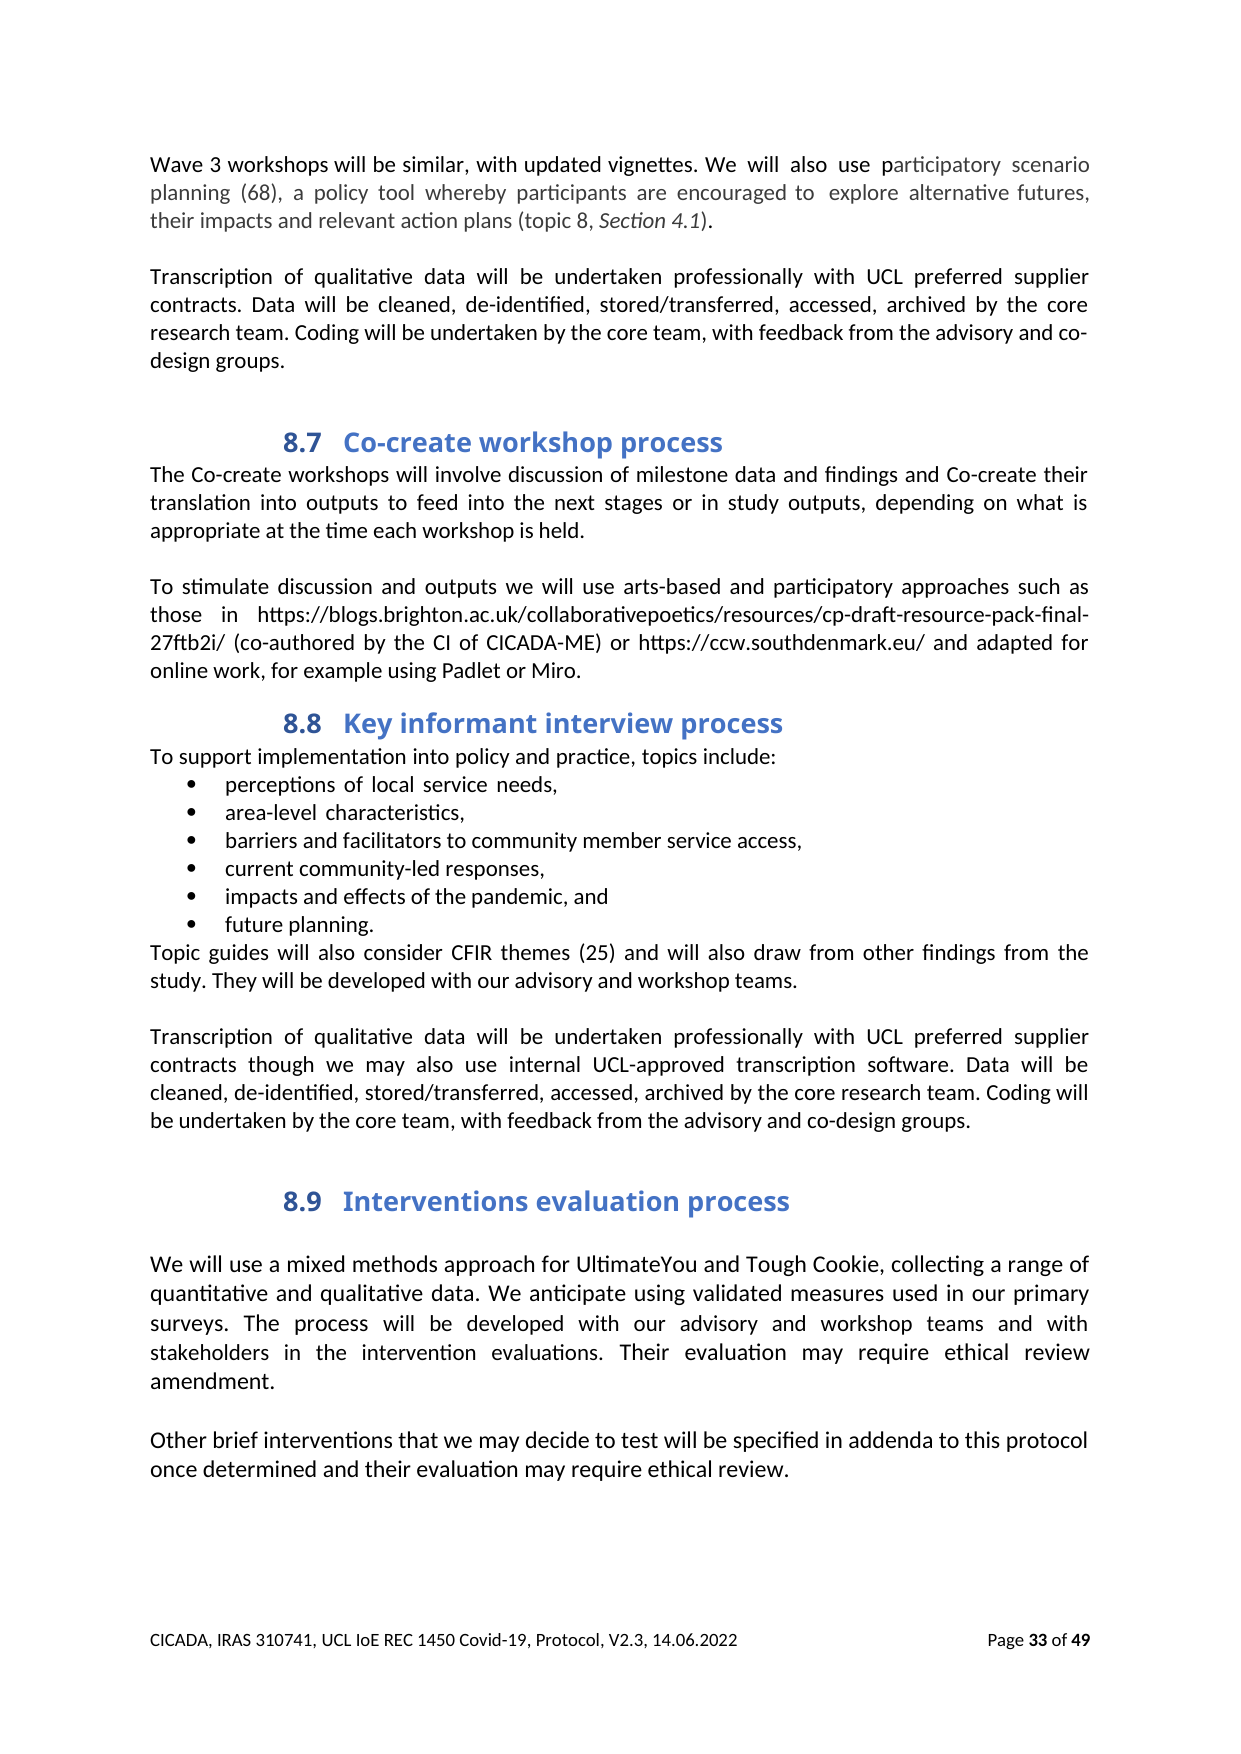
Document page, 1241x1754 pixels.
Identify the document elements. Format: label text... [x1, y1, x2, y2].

text Transcription of qualitative data will be undertaken professionally with UCL preferred supplier contracts though we may also use internal UCL-approved transcription software. Data will be cleaned, de-identified, stored/transferred, accessed, archived by the core research team. Coding will be undertaken by the core team, with feedback from the advisory and co-design groups. [150, 1022, 1090, 1134]
list impacts and effects of the pandemic, and [187, 882, 1090, 910]
subtitle Interventions evaluation process [283, 1183, 1090, 1220]
text Wave 3 workshops will be similar, with updated vignettes. We will also use participatory scenario planning (68), a policy tool whereby participants are encouraged to explore alternative futures, their impacts and relevant action plans (topic 8, Section 4.1). [150, 150, 1090, 234]
subtitle Co-create workshop process [283, 423, 1090, 460]
text Topic guides will also consider CFIR themes (25) and will also draw from other findings from the study. They will be developed with our advisory and workshop teams. [150, 938, 1090, 994]
text Other brief interventions that we may decide to test will be specified in addenda to this protocol once determined and their evaluation may require ethical review. [150, 1425, 1090, 1483]
list perceptions of local service needs, [187, 770, 1090, 798]
text We will use a mixed methods approach for UltimateYou and Tough Cookie, collecting a range of quantitative and qualitative data. We anticipate using validated measures used in our primary surveys. The process will be developed with our advisory and workshop teams and with stakeholders in the intervention evaluations. Their evaluation may require ethical review amendment. [150, 1308, 1090, 1395]
text To support implementation into policy and practice, topics include: [150, 742, 1090, 770]
subtitle Key informant interview process [283, 705, 1090, 742]
list area-level characteristics, [187, 798, 1090, 826]
text Transcription of qualitative data will be undertaken professionally with UCL preferred supplier contracts. Data will be cleaned, de-identified, stored/transferred, accessed, archived by the core research team. Coding will be undertaken by the core team, with feedback from the advisory and co-design groups. [150, 262, 1090, 374]
list current community-led responses, [187, 854, 1090, 882]
list barriers and facilitators to community member service access, [187, 826, 1090, 854]
text To stimulate discussion and outputs we will use arts-based and participatory approaches such as those in https://blogs.brighton.ac.uk/collaborativepoetics/resources/cp-draft-resource-pack-final-27ftb2i/ (co-authored by the CI of CICADA-ME) or https://ccw.southdenmark.eu/ and adapted for online work, for example using Padlet or Miro. [150, 572, 1090, 684]
text The Co-create workshops will involve discussion of milestone data and findings and Co-create their translation into outputs to feed into the next stages or in study outputs, depending on what is appropriate at the time each workshop is held. [150, 460, 1090, 544]
list future planning. [187, 910, 1090, 938]
